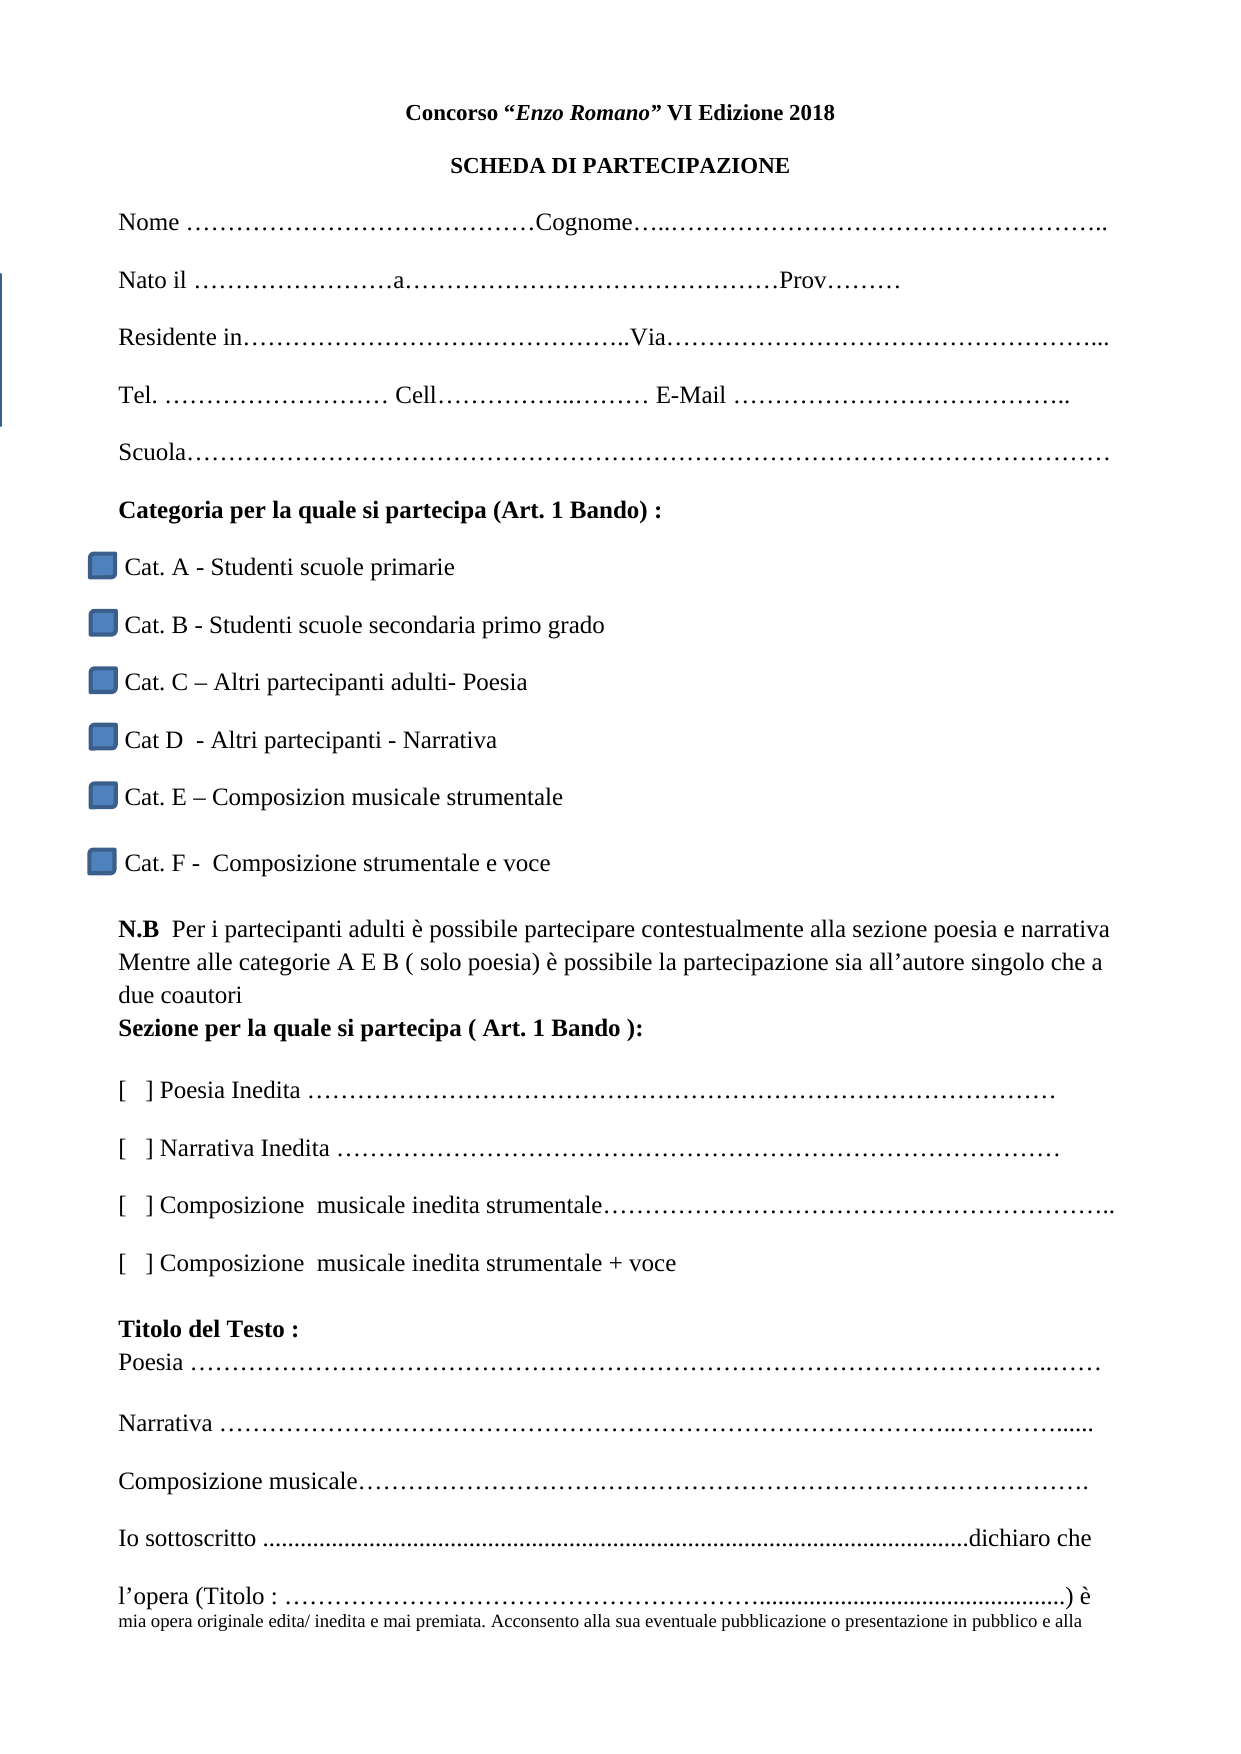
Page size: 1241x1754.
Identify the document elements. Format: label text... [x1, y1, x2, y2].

text Sezione per la quale si partecipa ( Art. 1 Bando ): [118, 1013, 1122, 1042]
text [ ] Poesia Inedita ……………………………………………………………………………… [118, 1075, 1122, 1104]
text Cat. B - Studenti scuole secondaria primo grado [118, 610, 1122, 638]
text SCHEDA DI PARTECIPAZIONE [118, 152, 1122, 178]
text [ ] Narrativa Inedita …………………………………………………………………………… [118, 1133, 1122, 1161]
text [ ] Composizione musicale inedita strumentale…………………………………………………….. [118, 1190, 1122, 1219]
text Residente in………………………………………..Via……………………………………………... [118, 322, 1122, 351]
text N.B Per i partecipanti adulti è possibile partecipare contestualmente alla sezione poesia e narrativa [118, 914, 1122, 943]
text Composizione musicale……………………………………………………………………………. [118, 1466, 1122, 1495]
text Titolo del Testo : [118, 1314, 1122, 1342]
text Io sottoscritto .................................................................................................................dichiaro che [118, 1523, 1122, 1552]
text Cat. E – Composizion musicale strumentale [118, 782, 1122, 811]
text Categoria per la quale si partecipa (Art. 1 Bando) : [118, 495, 1122, 523]
text Tel. ……………………… Cell……………..……… E-Mail ………………………………….. [118, 380, 1122, 408]
text Cat. C – Altri partecipanti adulti- Poesia [118, 667, 1122, 696]
text Concorso “Enzo Romano” VI Edizione 2018 [118, 99, 1122, 126]
text Mentre alle categorie A E B ( solo poesia) è possibile la partecipazione sia all’autore singolo che a due coautori [118, 947, 1122, 1009]
text Cat. F - Composizione strumentale e voce [118, 848, 1122, 877]
text Narrativa ……………………………………………………………………………..…………...... [118, 1408, 1122, 1437]
text Nato il ……………………a………………………………………Prov……… [118, 265, 1122, 293]
text Nome ……………………………………Cognome…..…………………………………………….. [118, 207, 1122, 236]
text Scuola………………………………………………………………………………………………… [118, 437, 1122, 466]
text Cat D - Altri partecipanti - Narrativa [118, 725, 1122, 753]
text Poesia …………………………………………………………………………………………..…… [118, 1347, 1122, 1376]
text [118, 1581, 1122, 1631]
text Cat. A - Studenti scuole primarie [118, 552, 1122, 581]
text [ ] Composizione musicale inedita strumentale + voce [118, 1248, 1122, 1276]
